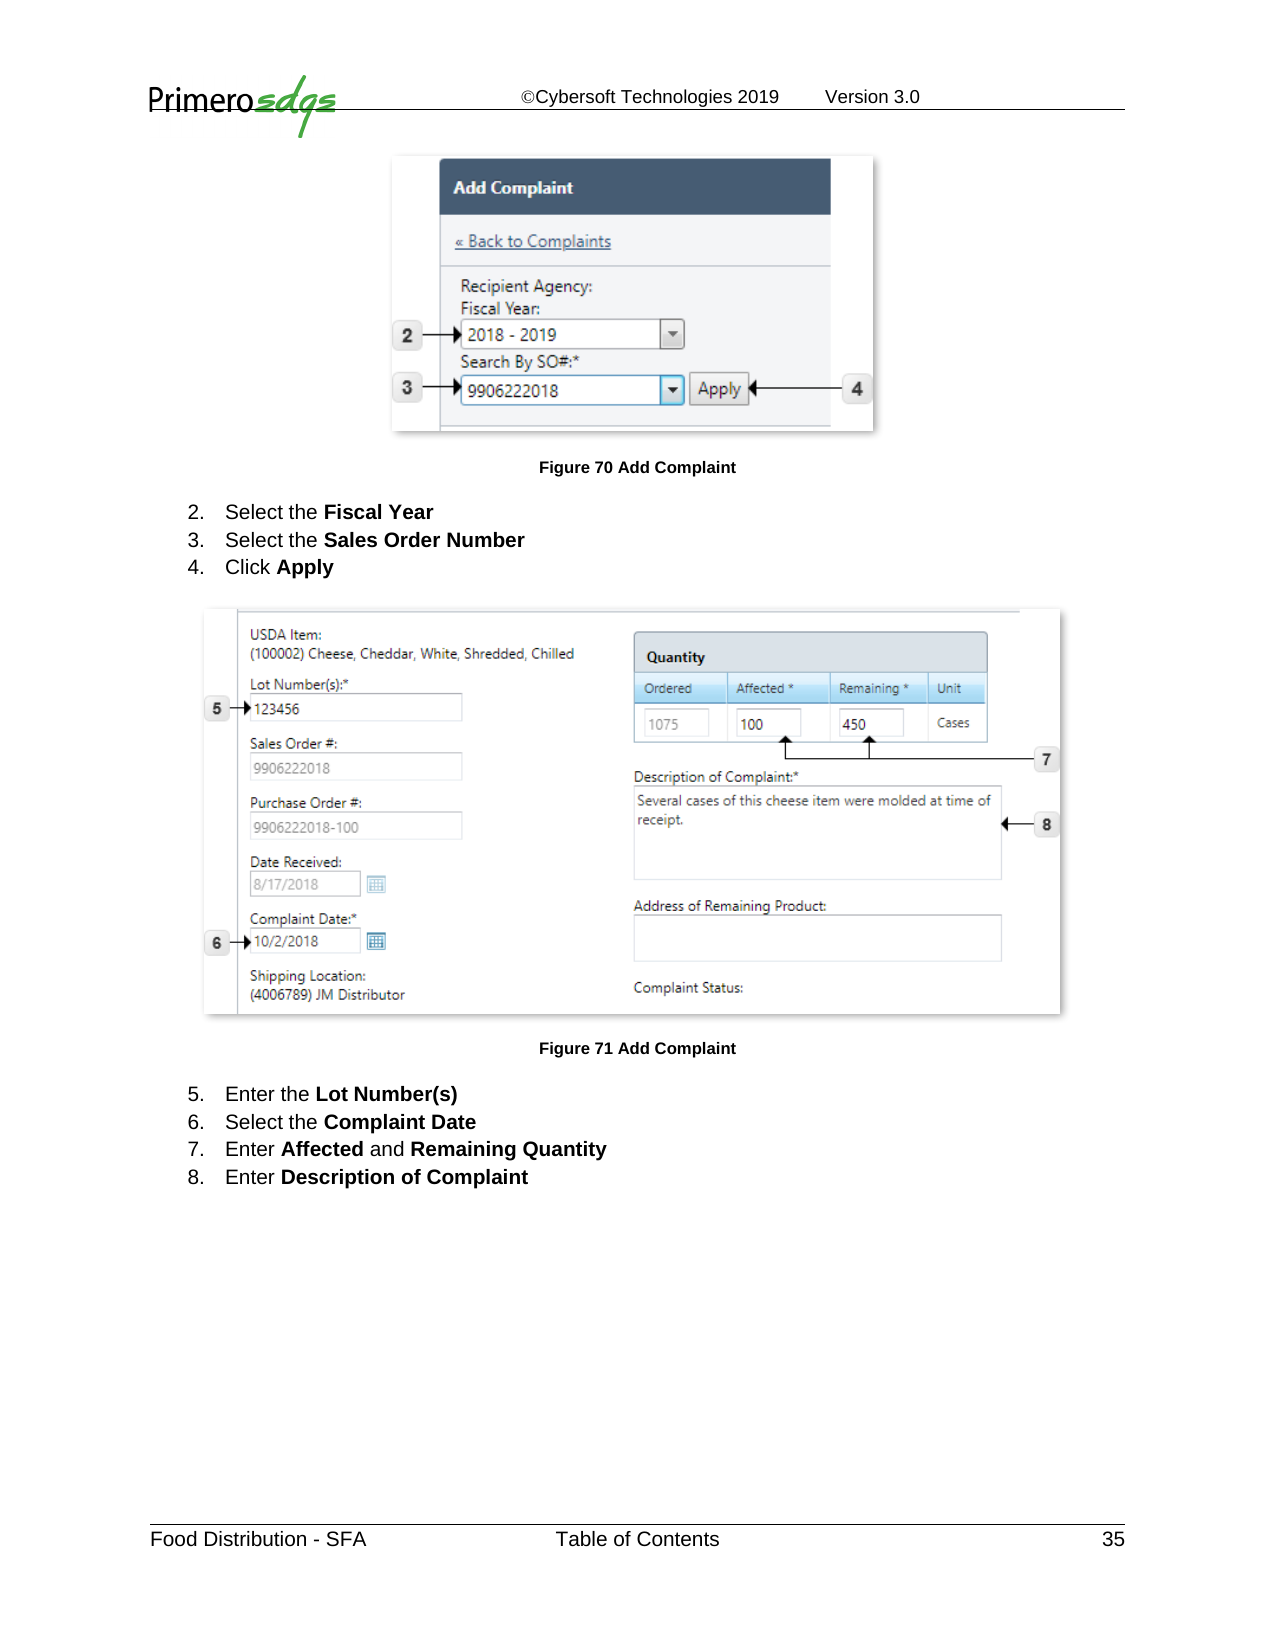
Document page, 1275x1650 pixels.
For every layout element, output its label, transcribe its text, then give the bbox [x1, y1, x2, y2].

picture [392, 156, 873, 431]
text Figure 70 Add Complaint [150, 457, 1125, 477]
list Enter Description of Complaint [187, 1164, 1125, 1188]
list Click Apply [187, 555, 1125, 579]
list Enter Affected and Remaining Quantity [187, 1137, 1125, 1161]
list Select the Complaint Date [187, 1109, 1125, 1133]
picture [149, 75, 336, 138]
picture [204, 609, 1060, 1014]
list Select the Sales Order Number [187, 528, 1125, 552]
text Figure 71 Add Complaint [150, 1039, 1125, 1058]
list Enter the Lot Number(s) [187, 1082, 1125, 1106]
list Select the Fiscal Year [187, 500, 1125, 524]
